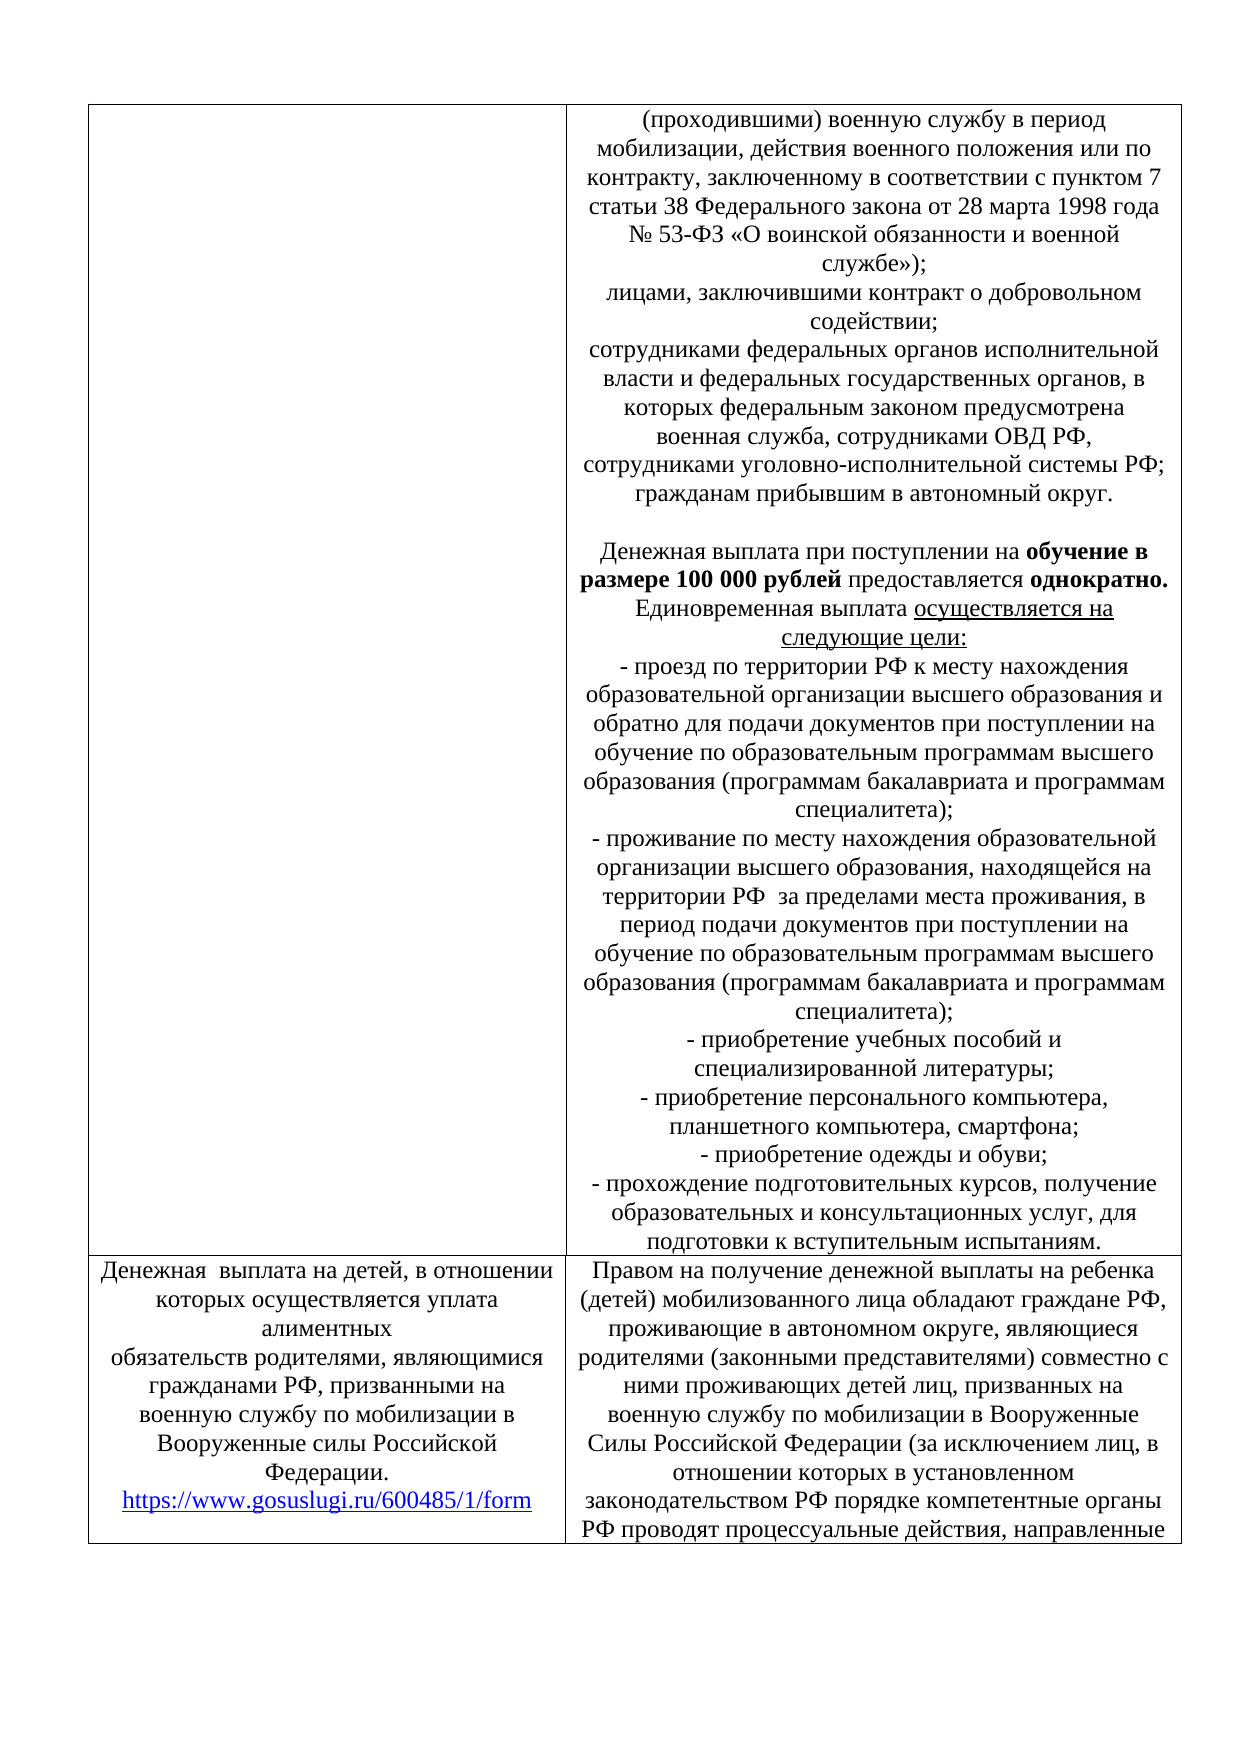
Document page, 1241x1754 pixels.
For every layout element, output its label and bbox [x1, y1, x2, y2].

table_cell [567, 105, 1181, 1254]
table_cell [566, 1256, 1181, 1543]
table_cell [89, 105, 566, 1254]
table_cell [89, 1256, 565, 1543]
